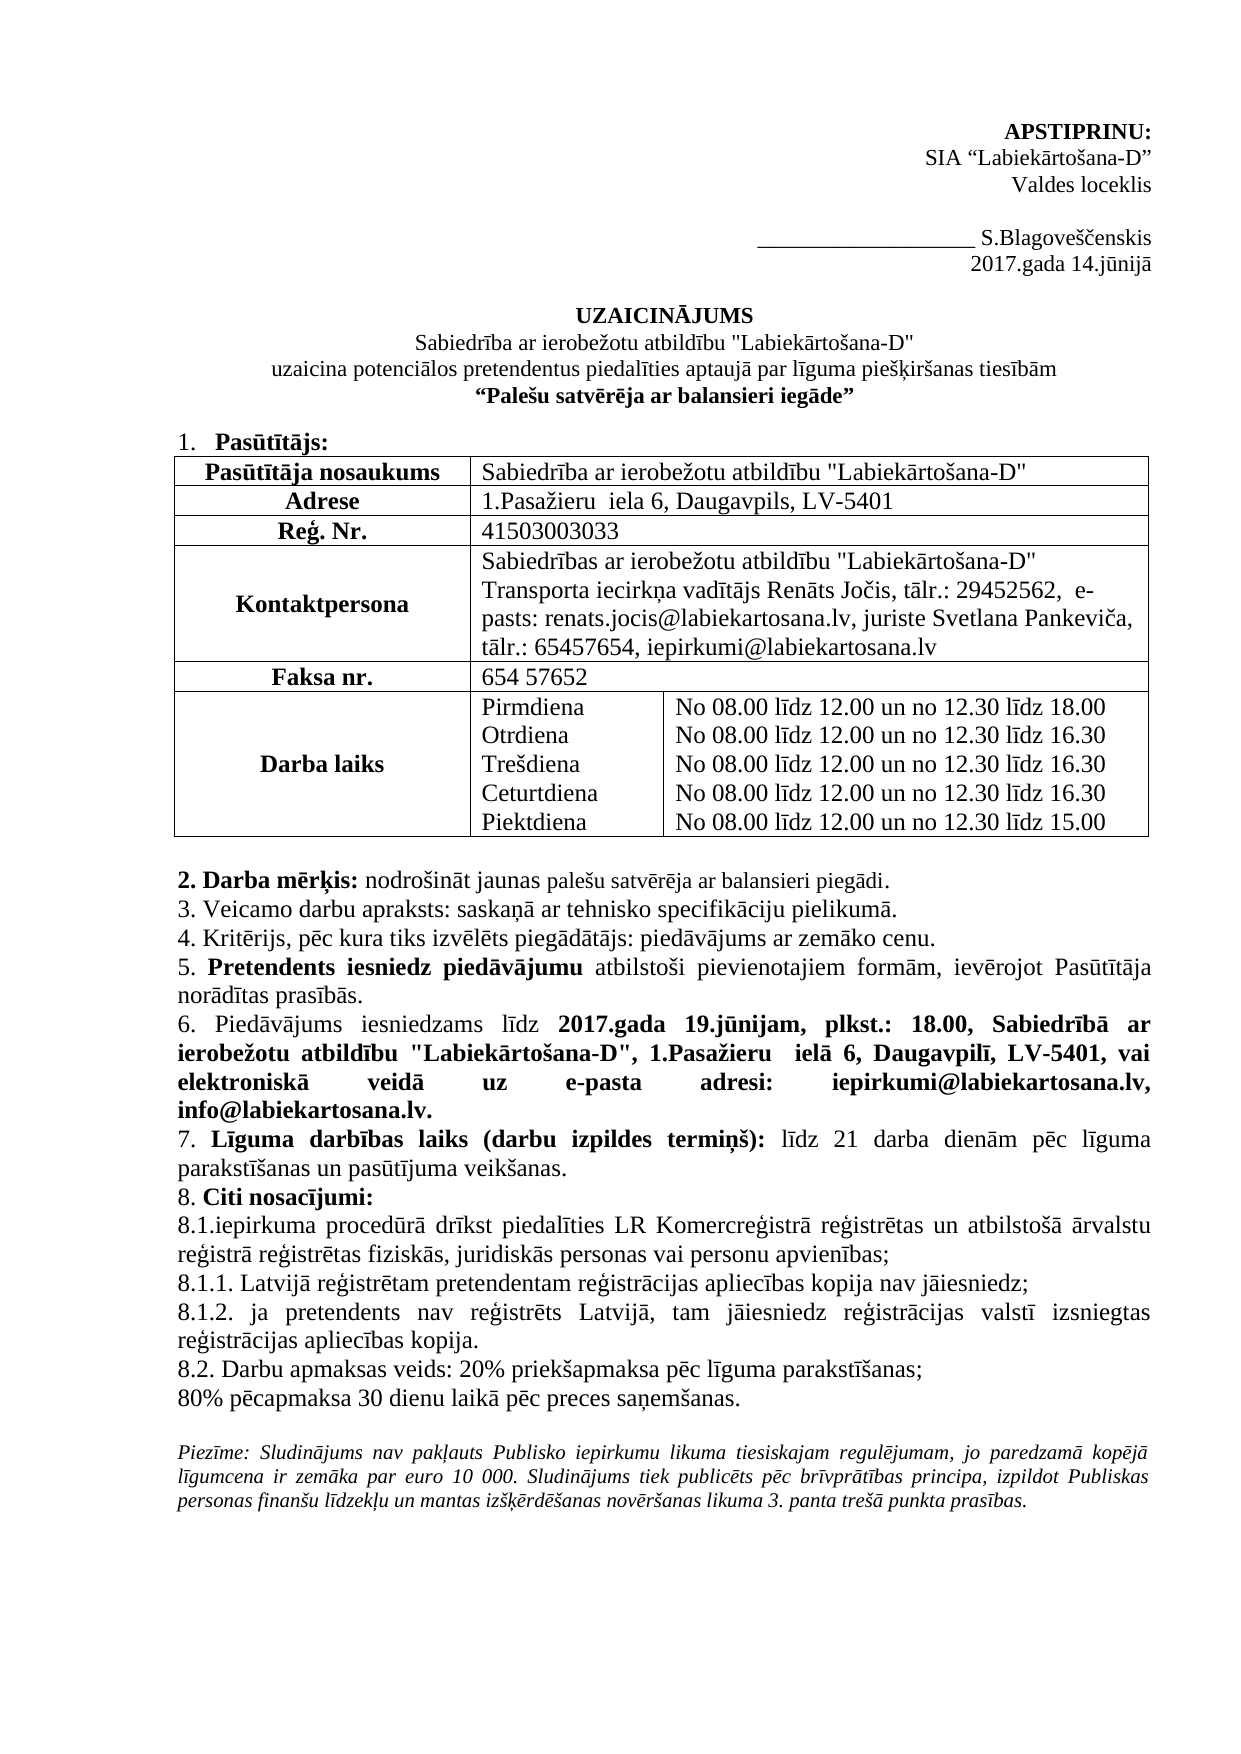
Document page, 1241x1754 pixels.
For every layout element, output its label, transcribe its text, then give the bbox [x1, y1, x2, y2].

table_cell Faksa nr. [175, 662, 470, 691]
table_cell 1.Pasažieru iela 6, Daugavpils, LV-5401 [471, 486, 1148, 515]
text 6. Piedāvājums iesniedzams līdz 2017.gada 19.jūnijam, plkst.: 18.00, Sabiedrībā ar ierobežotu atbildību "Labiekārtošana-D", 1.Pasažieru ielā 6, Daugavpilī, LV-5401, vai elektroniskā veidā uz e-pasta adresi: iepirkumi@labiekartosana.lv, info@labiekartosana.lv. [177, 1009, 1152, 1124]
text 4. Kritērijs, pēc kura tiks izvēlēts piegādātājs: piedāvājums ar zemāko cenu. [177, 923, 1240, 952]
text 5. Pretendents iesniedz piedāvājumu atbilstoši pievienotajiem formām, ievērojot Pasūtītāja norādītas prasībās. [177, 952, 1152, 1009]
text 8.1.1. Latvijā reģistrētam pretendentam reģistrācijas apliecības kopija nav jāiesniedz; [177, 1268, 1152, 1297]
text 3. Veicamo darbu apraksts: saskaņā ar tehnisko specifikāciju pielikumā. [177, 894, 1240, 923]
text SIA “Labiekārtošana-D” [177, 144, 1152, 171]
text 8.1.2. ja pretendents nav reģistrēts Latvijā, tam jāiesniedz reģistrācijas valstī izsniegtas reģistrācijas apliecības kopija. [177, 1297, 1152, 1354]
table_cell 41503003033 [471, 516, 1148, 545]
table_cell 654 57652 [471, 662, 1148, 691]
table_header Sabiedrība ar ierobežotu atbildību "Labiekārtošana-D" [471, 457, 1148, 485]
list Pasūtītājs: [177, 427, 1152, 456]
table_cell Darba laiks [175, 692, 470, 836]
table_header Pasūtītāja nosaukums [175, 457, 470, 485]
text APSTIPRINU: [177, 118, 1152, 144]
text ___________________ S.Blagoveščenskis [177, 223, 1152, 250]
text Valdes loceklis [177, 171, 1152, 197]
table_cell Adrese [175, 486, 470, 515]
text 7. Līguma darbības laiks (darbu izpildes termiņš): līdz 21 darba dienām pēc līguma parakstīšanas un pasūtījuma veikšanas. [177, 1124, 1152, 1182]
table_cell No 08.00 līdz 12.00 un no 12.30 līdz 18.00 No 08.00 līdz 12.00 un no 12.30 līdz 16.30 No 08.00 līdz 12.00 un no 12.30 līdz 16.30 No 08.00 līdz 12.00 un no 12.30 līdz 16.30 No 08.00 līdz 12.00 un no 12.30 līdz 15.00 [664, 692, 1148, 836]
text 8.1.iepirkuma procedūrā drīkst piedalīties LR Komercreģistrā reģistrētas un atbilstošā ārvalstu reģistrā reģistrētas fiziskās, juridiskās personas vai personu apvienības; [177, 1210, 1152, 1268]
table_cell Pirmdiena Otrdiena Trešdiena Ceturtdiena Piektdiena [471, 692, 663, 836]
text uzaicina potenciālos pretendentus piedalīties aptaujā par līguma piešķiršanas tiesībām [177, 355, 1152, 382]
text “Palešu satvērēja ar balansieri iegāde” [177, 382, 1152, 408]
text 8. Citi nosacījumi: [177, 1182, 1152, 1210]
table_cell Sabiedrības ar ierobežotu atbildību "Labiekārtošana-D" Transporta iecirkņa vadītājs Renāts Jočis, tālr.: 29452562, e-pasts: renats.jocis@labiekartosana.lv, juriste Svetlana Pankeviča, tālr.: 65457654, iepirkumi@labiekartosana.lv [471, 546, 1148, 661]
text 8.2. Darbu apmaksas veids: 20% priekšapmaksa pēc līguma parakstīšanas; [177, 1354, 1152, 1383]
table_cell Kontaktpersona [175, 546, 470, 661]
text 2017.gada 14.jūnijā [177, 250, 1152, 276]
table_cell Reģ. Nr. [175, 516, 470, 545]
text 2. Darba mērķis: nodrošināt jaunas palešu satvērēja ar balansieri piegādi. [177, 865, 1152, 894]
text Piezīme: Sludinājums nav pakļauts Publisko iepirkumu likuma tiesiskajam regulējumam, jo paredzamā kopējā līgumcena ir zemāka par euro 10 000. Sludinājums tiek publicēts pēc brīvprātības principa, izpildot Publiskas personas finanšu līdzekļu un mantas izšķērdēšanas novēršanas likuma 3. panta trešā punkta prasības. [177, 1440, 1152, 1512]
text UZAICINĀJUMS [177, 303, 1152, 329]
text Sabiedrība ar ierobežotu atbildību "Labiekārtošana-D" [177, 329, 1152, 355]
text 80% pēcapmaksa 30 dienu laikā pēc preces saņemšanas. [177, 1383, 1152, 1412]
